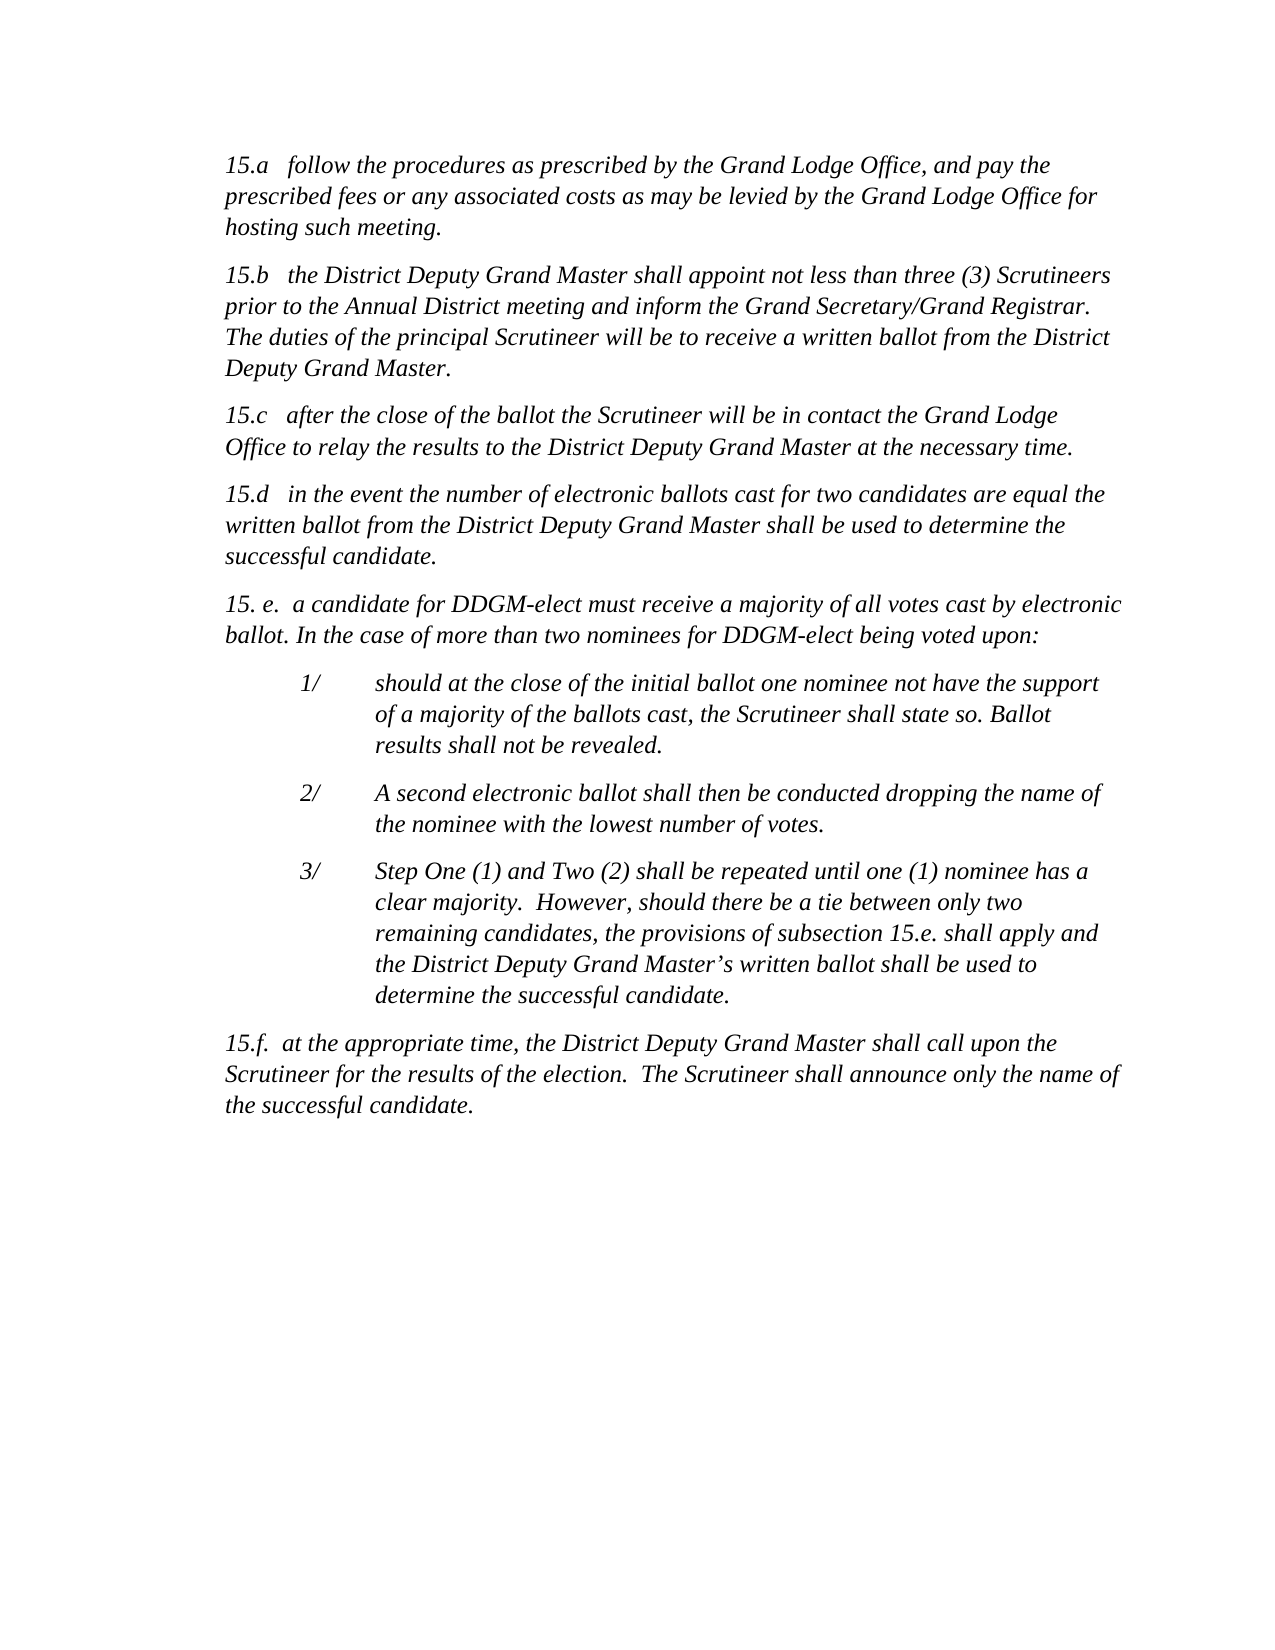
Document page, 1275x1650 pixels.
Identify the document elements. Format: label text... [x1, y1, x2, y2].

text 3/ Step One (1) and Two (2) shall be repeated until one (1) nominee has a clear majority. However, should there be a tie between only two remaining candidates, the provisions of subsection 15.e. shall apply and the District Deputy Grand Master’s written ballot shall be used to determine the successful candidate. [300, 856, 1125, 1009]
text 2/ A second electronic ballot shall then be conducted dropping the name of the nominee with the lowest number of votes. [300, 778, 1125, 837]
text 15. e. a candidate for DDGM-elect must receive a majority of all votes cast by electronic ballot. In the case of more than two nominees for DDGM-elect being voted upon: [225, 589, 1125, 649]
text 15.b the District Deputy Grand Master shall appoint not less than three (3) Scrutineers prior to the Annual District meeting and inform the Grand Secretary/Grand Registrar. The duties of the principal Scrutineer will be to receive a written ballot from the District Deputy Grand Master. [225, 260, 1125, 382]
text 1/ should at the close of the initial ballot one nominee not have the support of a majority of the ballots cast, the Scrutineer shall state so. Ballot results shall not be revealed. [300, 668, 1125, 759]
text 15.c after the close of the ballot the Scrutineer will be in contact the Grand Lodge Office to relay the results to the District Deputy Grand Master at the necessary time. [225, 401, 1125, 460]
text 15.a follow the procedures as prescribed by the Grand Lodge Office, and pay the prescribed fees or any associated costs as may be levied by the Grand Lodge Office for hosting such meeting. [225, 150, 1125, 241]
text 15.f. at the appropriate time, the District Deputy Grand Master shall call upon the Scrutineer for the results of the election. The Scrutineer shall announce only the name of the successful candidate. [225, 1028, 1125, 1119]
text 15.d in the event the number of electronic ballots cast for two candidates are equal the written ballot from the District Deputy Grand Master shall be used to determine the successful candidate. [225, 479, 1125, 570]
